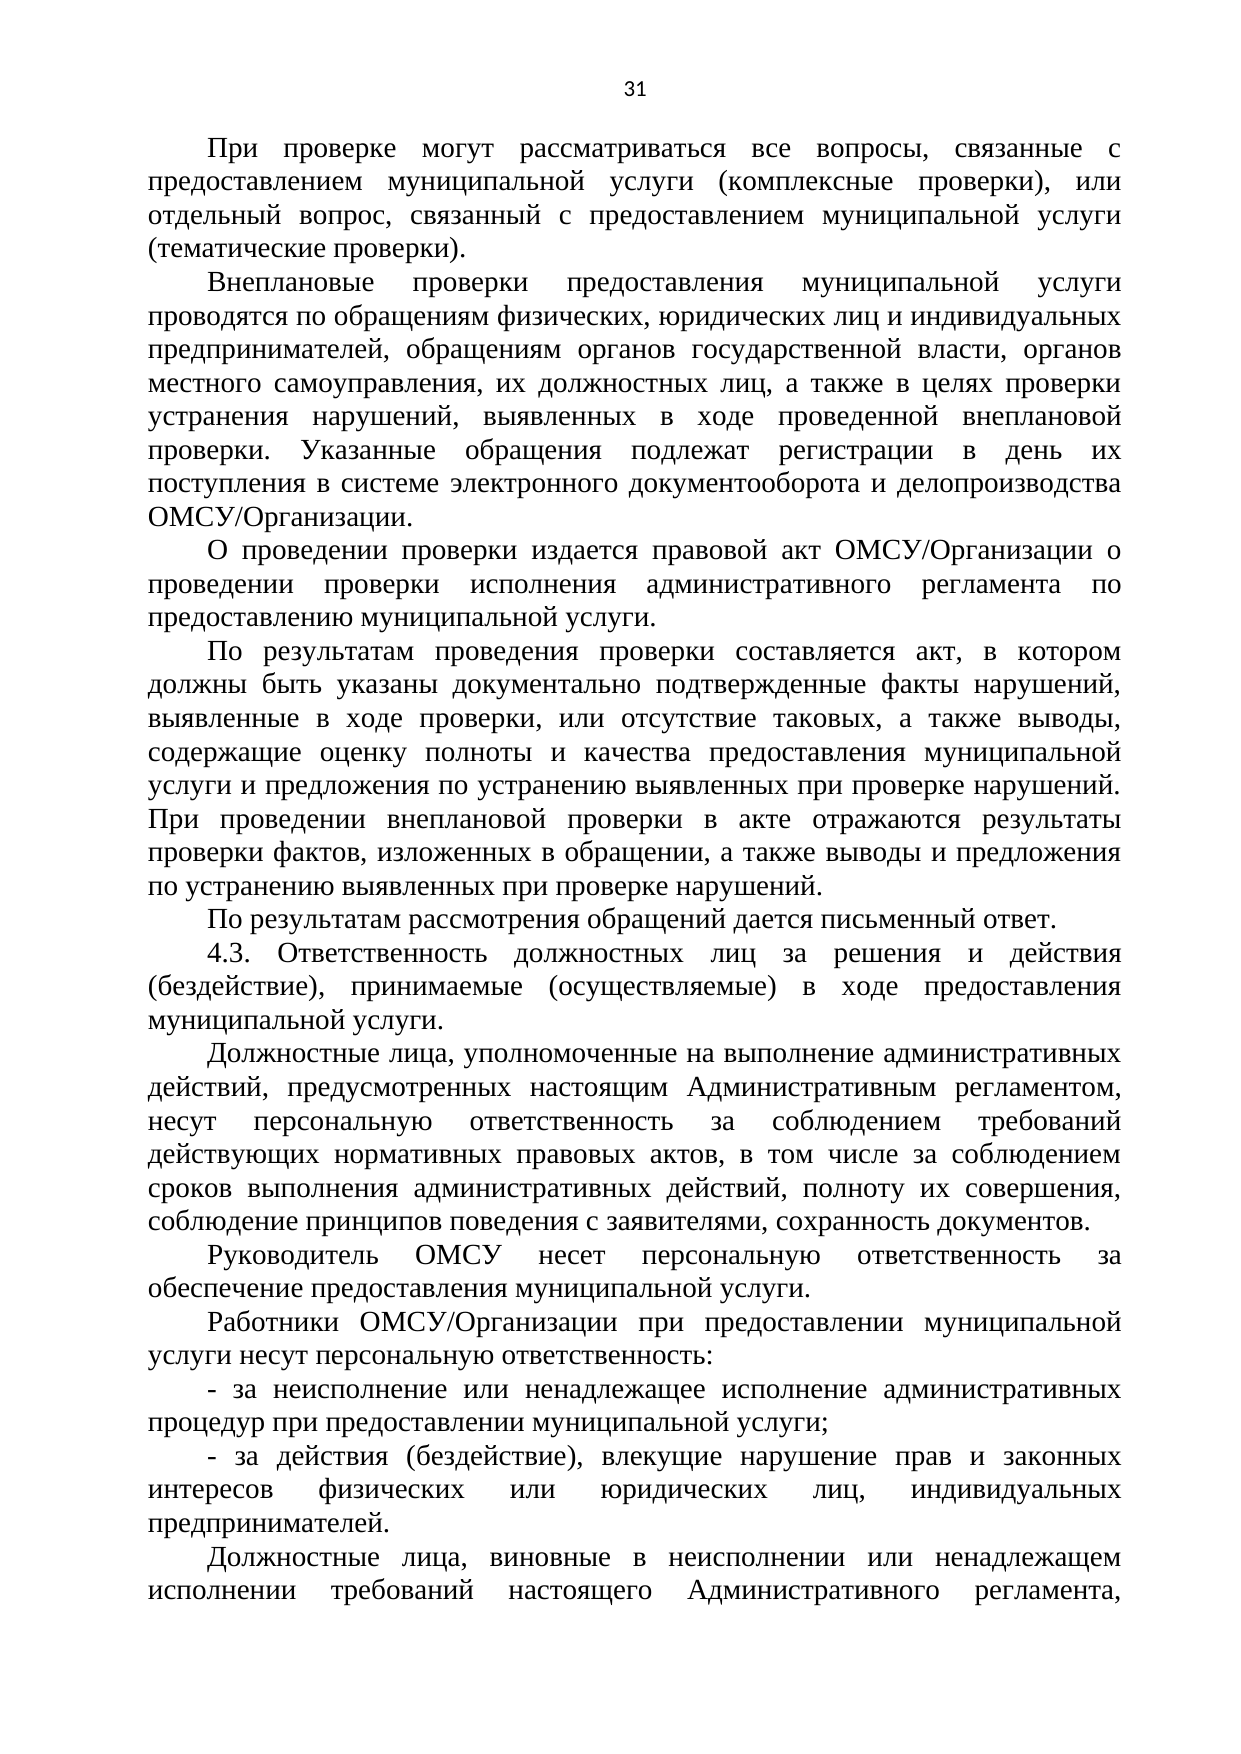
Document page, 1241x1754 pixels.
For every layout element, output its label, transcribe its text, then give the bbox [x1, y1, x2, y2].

text При проверке могут рассматриваться все вопросы, связанные с предоставлением муниципальной услуги (комплексные проверки), или отдельный вопрос, связанный с предоставлением муниципальной услуги (тематические проверки). [148, 130, 1122, 264]
text Внеплановые проверки предоставления муниципальной услуги проводятся по обращениям физических, юридических лиц и индивидуальных предпринимателей, обращениям органов государственной власти, органов местного самоуправления, их должностных лиц, а также в целях проверки устранения нарушений, выявленных в ходе проведенной внеплановой проверки. Указанные обращения подлежат регистрации в день их поступления в системе электронного документооборота и делопроизводства ОМСУ/Организации. [148, 264, 1122, 532]
text - за неисполнение или ненадлежащее исполнение административных процедур при предоставлении муниципальной услуги; [148, 1371, 1122, 1438]
text - за действия (бездействие), влекущие нарушение прав и законных интересов физических или юридических лиц, индивидуальных предпринимателей. [148, 1438, 1122, 1539]
text Работники ОМСУ/Организации при предоставлении муниципальной услуги несут персональную ответственность: [148, 1304, 1122, 1371]
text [148, 1539, 1122, 1606]
text Руководитель ОМСУ несет персональную ответственность за обеспечение предоставления муниципальной услуги. [148, 1237, 1122, 1304]
text 4.3. Ответственность должностных лиц за решения и действия (бездействие), принимаемые (осуществляемые) в ходе предоставления муниципальной услуги. [148, 935, 1122, 1036]
text По результатам проведения проверки составляется акт, в котором должны быть указаны документально подтвержденные факты нарушений, выявленные в ходе проверки, или отсутствие таковых, а также выводы, содержащие оценку полноты и качества предоставления муниципальной услуги и предложения по устранению выявленных при проверке нарушений. При проведении внеплановой проверки в акте отражаются результаты проверки фактов, изложенных в обращении, а также выводы и предложения по устранению выявленных при проверке нарушений. [148, 633, 1122, 901]
text По результатам рассмотрения обращений дается письменный ответ. [148, 901, 1122, 935]
text О проведении проверки издается правовой акт ОМСУ/Организации о проведении проверки исполнения административного регламента по предоставлению муниципальной услуги. [148, 532, 1122, 633]
text Должностные лица, уполномоченные на выполнение административных действий, предусмотренных настоящим Административным регламентом, несут персональную ответственность за соблюдением требований действующих нормативных правовых актов, в том числе за соблюдением сроков выполнения административных действий, полноту их совершения, соблюдение принципов поведения с заявителями, сохранность документов. [148, 1036, 1122, 1237]
